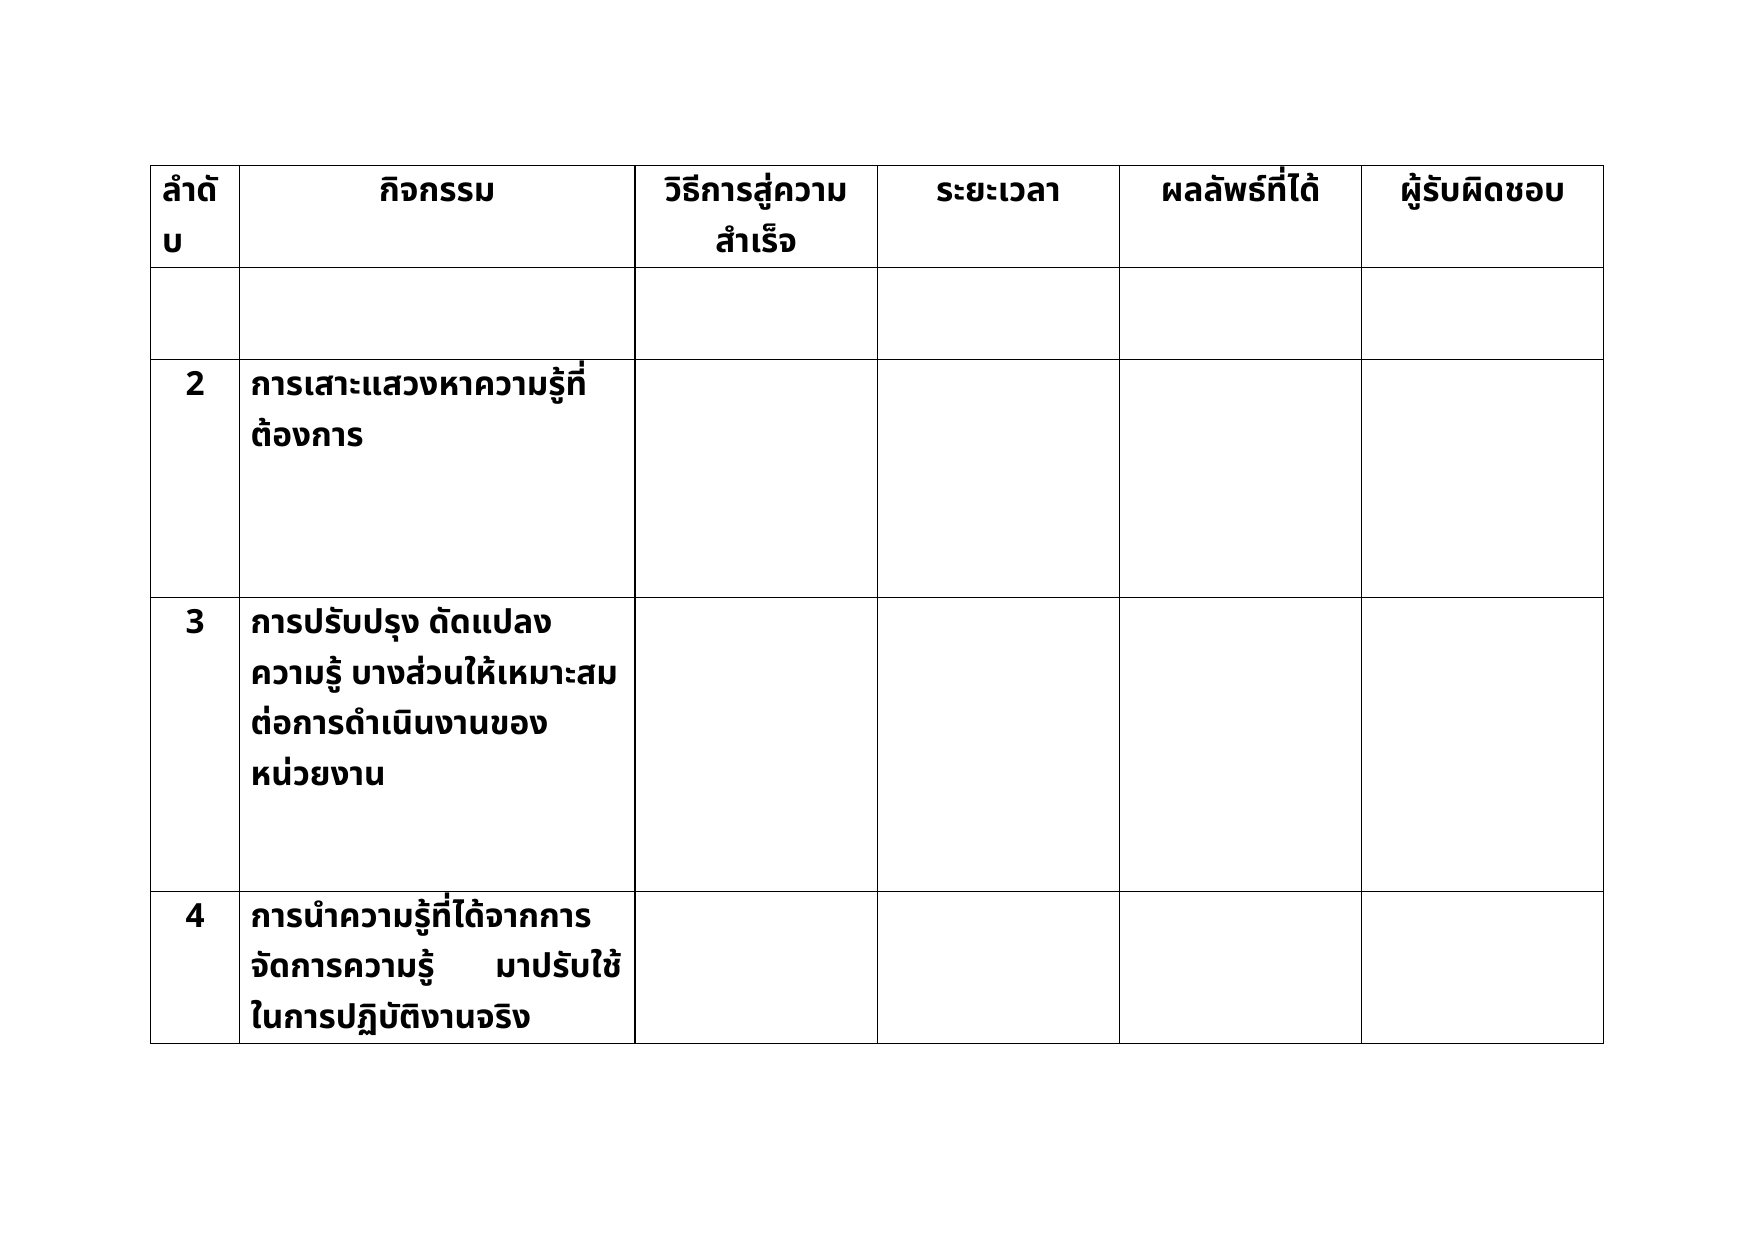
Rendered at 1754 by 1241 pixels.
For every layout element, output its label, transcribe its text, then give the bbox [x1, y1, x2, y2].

table_cell การปรับปรุง ดัดแปลง ความรู้ บางส่วนให้เหมาะสมต่อการดำเนินงานของหน่วยงาน [240, 598, 634, 891]
table_cell [878, 598, 1119, 891]
table_header ระยะเวลา [878, 166, 1119, 267]
table_header ผลลัพธ์ที่ได้ [1120, 166, 1361, 267]
table_cell [878, 268, 1119, 359]
table_cell [636, 598, 877, 891]
table_cell [878, 892, 1119, 1043]
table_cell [240, 892, 634, 1043]
table_cell 2 [151, 360, 239, 597]
table_cell [636, 892, 877, 1043]
table_cell [636, 268, 877, 359]
table_header วิธีการสู่ความสำเร็จ [636, 166, 877, 267]
table_header ผู้รับผิดชอบ [1362, 166, 1603, 267]
table_cell [636, 360, 877, 597]
table_cell การเสาะแสวงหาความรู้ที่ต้องการ [240, 360, 634, 597]
table_cell [878, 360, 1119, 597]
table_cell [1362, 268, 1603, 359]
table_cell [1120, 360, 1361, 597]
table_cell [1362, 360, 1603, 597]
table_cell [1362, 892, 1603, 1043]
table_cell [1120, 598, 1361, 891]
table_cell [1120, 892, 1361, 1043]
table_cell 4 [151, 892, 239, 1043]
table_cell [1120, 268, 1361, 359]
table_cell 1 [151, 268, 239, 359]
table_cell 3 [151, 598, 239, 891]
table_cell [1362, 598, 1603, 891]
table_header ลำดับ [151, 166, 239, 267]
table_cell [240, 268, 634, 359]
table_header กิจกรรม [240, 166, 634, 267]
